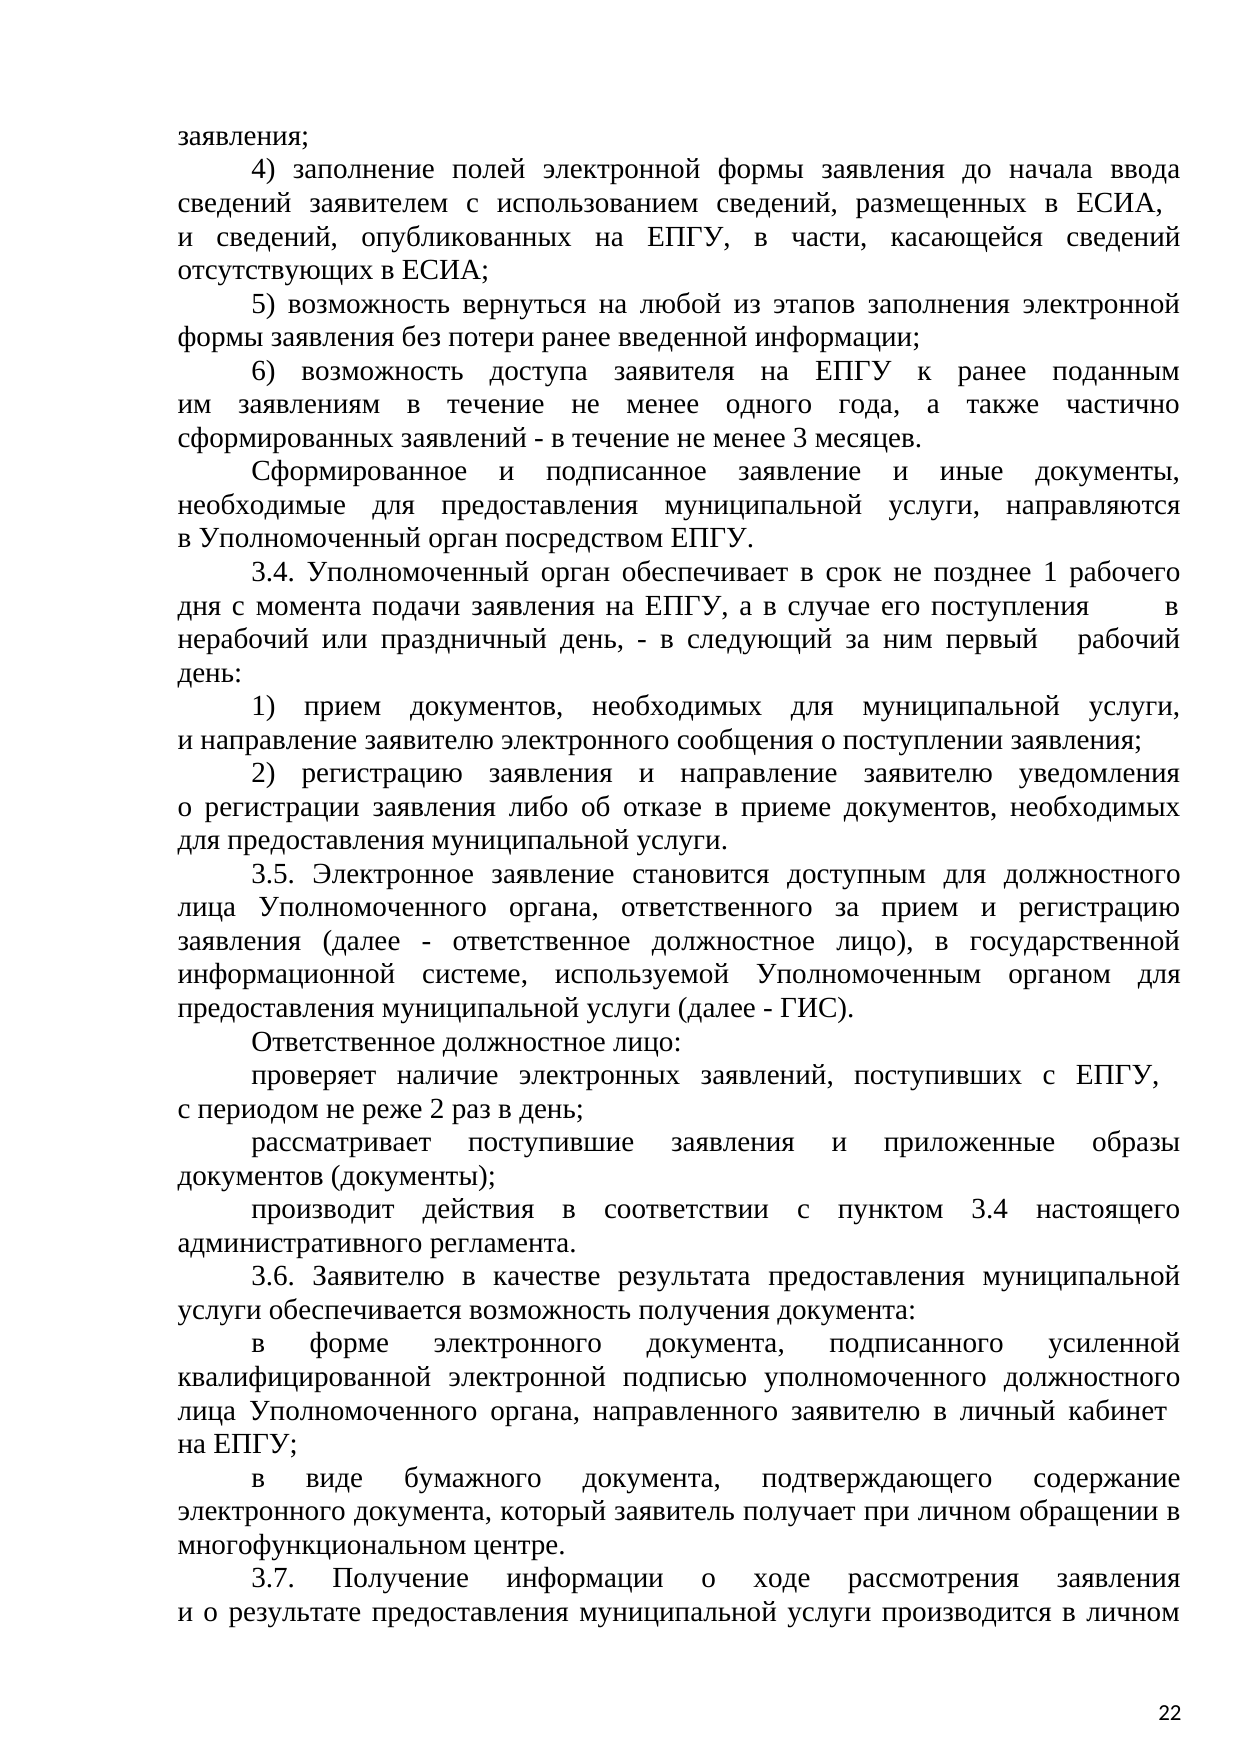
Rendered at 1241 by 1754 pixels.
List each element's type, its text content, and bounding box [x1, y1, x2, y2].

text 4) заполнение полей электронной формы заявления до начала ввода сведений заявителем с использованием сведений, размещенных в ЕСИА, и сведений, опубликованных на ЕПГУ, в части, касающейся сведений отсутствующих в ЕСИА; [177, 152, 1181, 286]
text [177, 118, 1181, 152]
text 5) возможность вернуться на любой из этапов заполнения электронной формы заявления без потери ранее введенной информации; [177, 286, 1181, 353]
text Сформированное и подписанное заявление и иные документы, необходимые для предоставления муниципальной услуги, направляются в Уполномоченный орган посредством ЕПГУ. [177, 453, 1181, 554]
text в форме электронного документа, подписанного усиленной квалифицированной электронной подписью уполномоченного должностного лица Уполномоченного органа, направленного заявителю в личный кабинет на ЕПГУ; [177, 1326, 1181, 1460]
text Ответственное должностное лицо: [177, 1024, 1181, 1057]
text 1) прием документов, необходимых для муниципальной услуги, и направление заявителю электронного сообщения о поступлении заявления; [177, 688, 1181, 755]
text 6) возможность доступа заявителя на ЕПГУ к ранее поданным им заявлениям в течение не менее одного года, а также частично сформированных заявлений - в течение не менее 3 месяцев. [177, 353, 1181, 453]
text производит действия в соответствии с пунктом 3.4 настоящего административного регламента. [177, 1191, 1181, 1258]
text в виде бумажного документа, подтверждающего содержание электронного документа, который заявитель получает при личном обращении в многофункциональном центре. [177, 1460, 1181, 1560]
text 2) регистрацию заявления и направление заявителю уведомления о регистрации заявления либо об отказе в приеме документов, необходимых для предоставления муниципальной услуги. [177, 755, 1181, 856]
text рассматривает поступившие заявления и приложенные образы документов (документы); [177, 1124, 1181, 1191]
text 3.5. Электронное заявление становится доступным для должностного лица Уполномоченного органа, ответственного за прием и регистрацию заявления (далее - ответственное должностное лицо), в государственной информационной системе, используемой Уполномоченным органом для предоставления муниципальной услуги (далее - ГИС). [177, 856, 1181, 1024]
text проверяет наличие электронных заявлений, поступивших с ЕПГУ, с периодом не реже 2 раз в день; [177, 1057, 1181, 1124]
text 3.4. Уполномоченный орган обеспечивает в срок не позднее 1 рабочего дня с момента подачи заявления на ЕПГУ, а в случае его поступления в нерабочий или праздничный день, - в следующий за ним первый рабочий день: [177, 554, 1181, 688]
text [177, 1560, 1181, 1627]
text 3.6. Заявителю в качестве результата предоставления муниципальной услуги обеспечивается возможность получения документа: [177, 1258, 1181, 1326]
